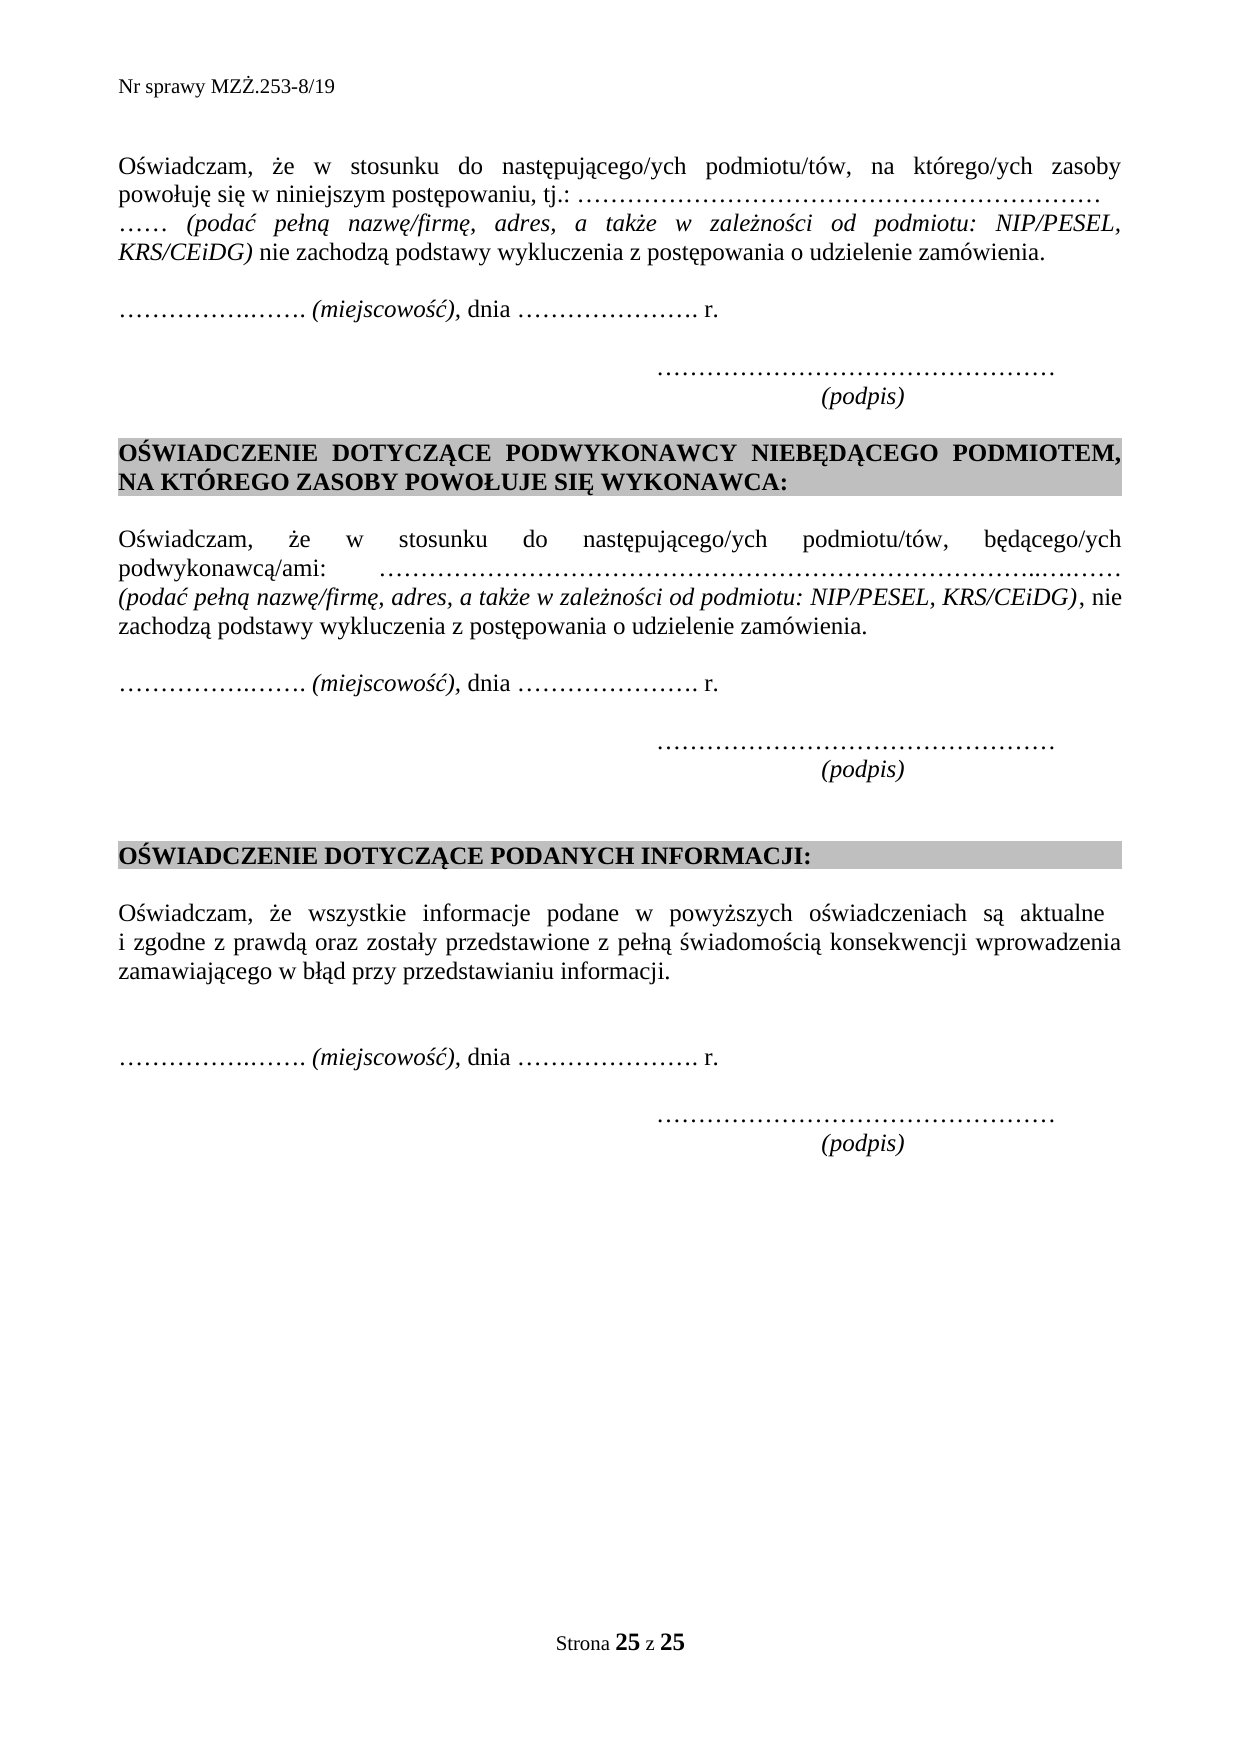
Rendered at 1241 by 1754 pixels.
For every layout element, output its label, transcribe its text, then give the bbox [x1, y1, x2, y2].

text Oświadczam, że w stosunku do następującego/ych podmiotu/tów, będącego/ych podwykonawcą/ami: ……………………………………………………………………..….…… (podać pełną nazwę/firmę, adres, a także w zależności od podmiotu: NIP/PESEL, KRS/CEiDG), nie zachodzą podstawy wykluczenia z postępowania o udzielenie zamówienia. [118, 524, 1122, 639]
text …………….……. (miejscowość), dnia …………………. r. [118, 1042, 1122, 1071]
text ………………………………………… [118, 352, 1122, 381]
text ………………………………………… [118, 1099, 1122, 1128]
text Oświadczam, że w stosunku do następującego/ych podmiotu/tów, na którego/ych zasoby powołuję się w niniejszym postępowaniu, tj.: …………………………………………………………… (podać pełną nazwę/firmę, adres, a także w zależności od podmiotu: NIP/PESEL, KRS/CEiDG) nie zachodzą podstawy wykluczenia z postępowania o udzielenie zamówienia. [118, 151, 1122, 266]
text (podpis) [747, 754, 1122, 783]
text Oświadczam, że wszystkie informacje podane w powyższych oświadczeniach są aktualne i zgodne z prawdą oraz zostały przedstawione z pełną świadomością konsekwencji wprowadzenia zamawiającego w błąd przy przedstawianiu informacji. [118, 898, 1122, 984]
text OŚWIADCZENIE DOTYCZĄCE PODANYCH INFORMACJI: [118, 841, 1122, 869]
text (podpis) [747, 1128, 1122, 1157]
text ………………………………………… [118, 726, 1122, 754]
text …………….……. (miejscowość), dnia …………………. r. [118, 668, 1122, 697]
text …………….……. (miejscowość), dnia …………………. r. [118, 294, 1122, 323]
text (podpis) [747, 381, 1122, 409]
text OŚWIADCZENIE DOTYCZĄCE PODWYKONAWCY NIEBĘDĄCEGO PODMIOTEM, NA KTÓREGO ZASOBY POWOŁUJE SIĘ WYKONAWCA: [118, 438, 1122, 496]
